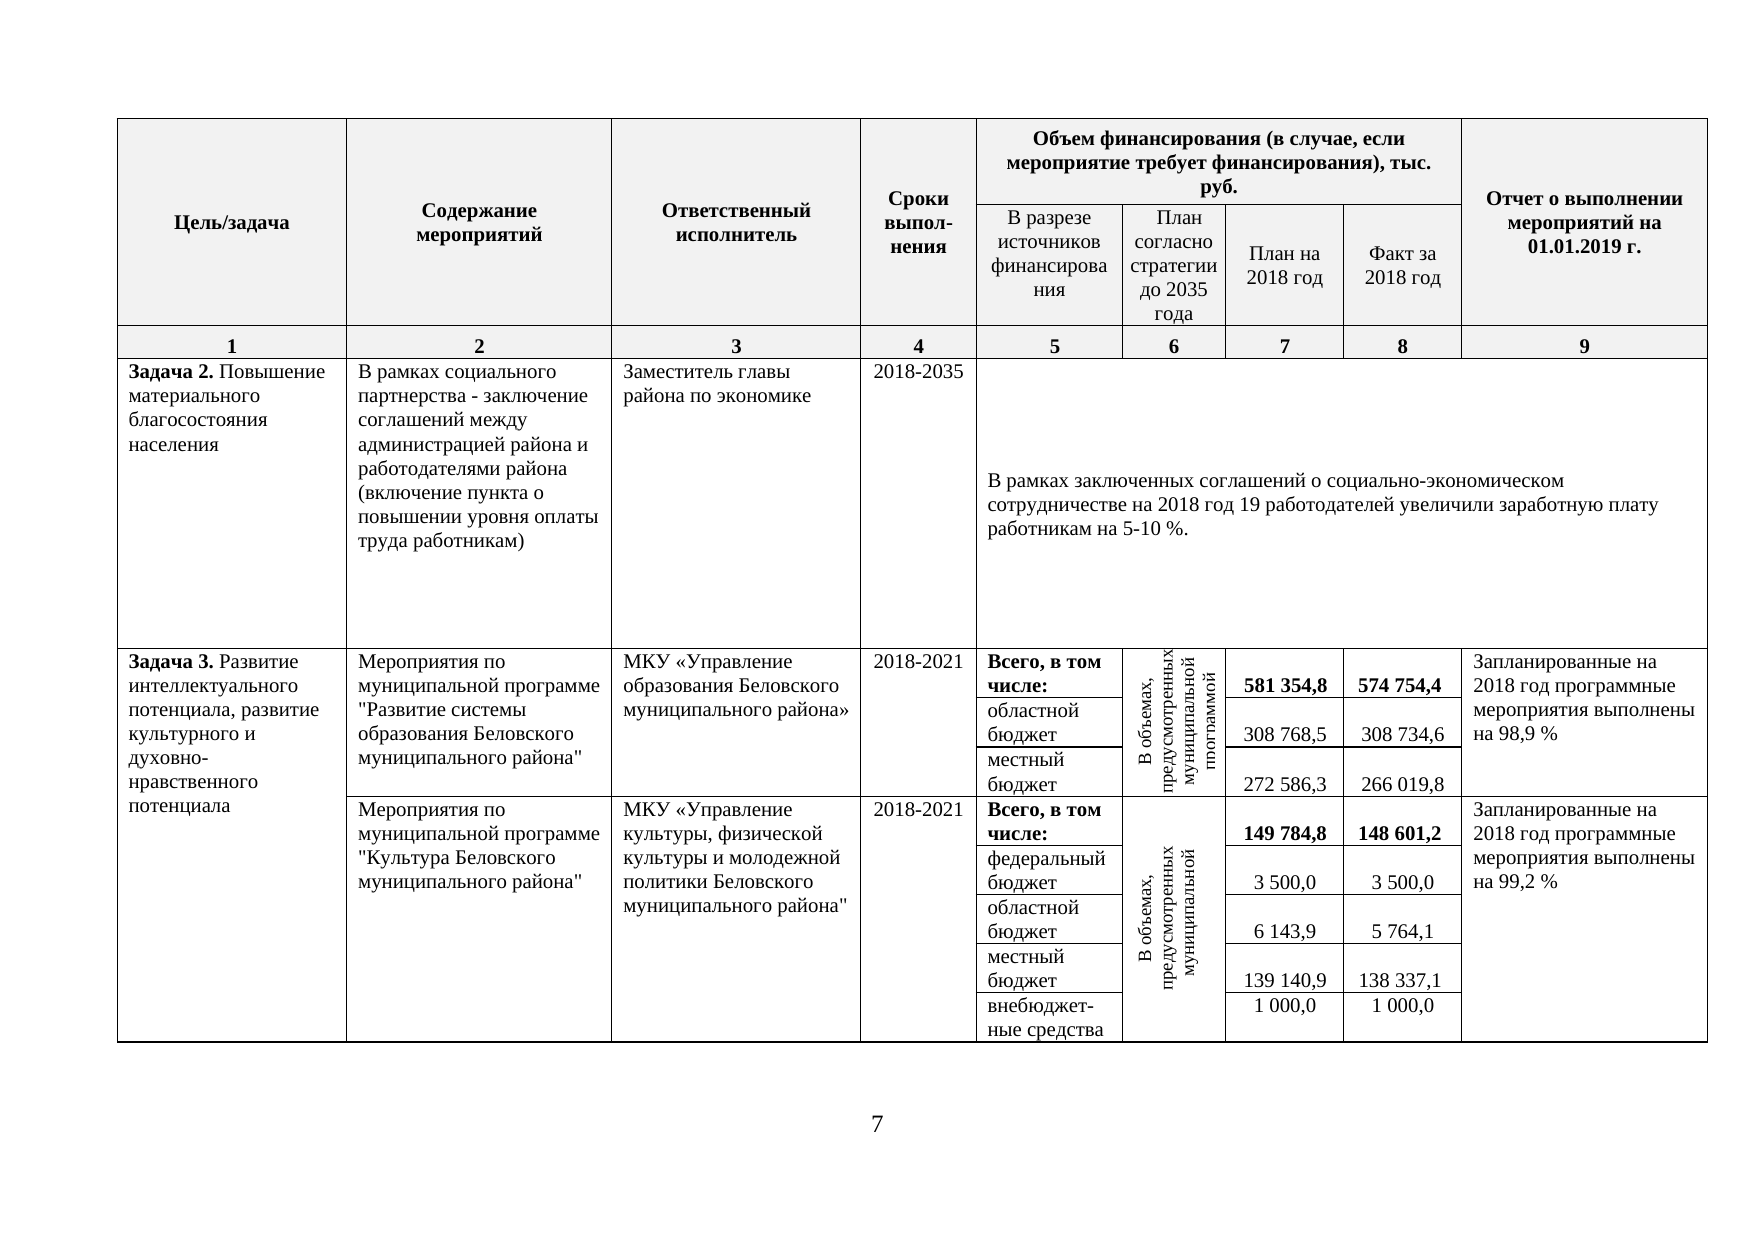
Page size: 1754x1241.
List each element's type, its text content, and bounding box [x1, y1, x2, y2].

table_cell 6 [1123, 326, 1225, 358]
table_cell В объемах, предусмотренных муниципальной программой [1123, 797, 1225, 1041]
table_cell 2018-2021 [861, 649, 976, 796]
table_cell Запланированные на 2018 год программные мероприятия выполнены на 98,9 % [1462, 649, 1707, 796]
table_cell 308 734,6 [1344, 698, 1461, 746]
table_cell федеральный бюджет [977, 846, 1122, 894]
table_cell 308 768,5 [1226, 698, 1343, 746]
table_cell местный бюджет [977, 944, 1122, 992]
table_cell Задача 3. Развитие интеллектуального потенциала, развитие культурного и духовно-нравственного потенциала [118, 649, 346, 1041]
table_cell В рамках заключенных соглашений о социально-экономическом сотрудничестве на 2018 год 19 работодателей увеличили заработную плату работникам на 5-10 %. [977, 359, 1707, 648]
table_cell 266 019,8 [1344, 748, 1461, 796]
table_cell 3 500,0 [1226, 846, 1343, 894]
table_cell МКУ «Управление образования Беловского муниципального района» [612, 649, 860, 796]
table_cell 1 000,0 [1344, 993, 1461, 1041]
table_cell Всего, в том числе: [977, 649, 1122, 697]
table_cell 148 601,2 [1344, 797, 1461, 845]
table_cell 581 354,8 [1226, 649, 1343, 697]
table_header Ответственный исполнитель [612, 119, 860, 325]
table_cell 7 [1226, 326, 1343, 358]
table_cell 149 784,8 [1226, 797, 1343, 845]
table_cell 574 754,4 [1344, 649, 1461, 697]
table_cell 6 143,9 [1226, 895, 1343, 943]
table_cell 138 337,1 [1344, 944, 1461, 992]
table_header Сроки выпол-нения [861, 119, 976, 325]
table_cell областной бюджет [977, 895, 1122, 943]
table_cell местный бюджет [977, 748, 1122, 796]
table_cell Мероприятия по муниципальной программе "Развитие системы образования Беловского муниципального района" [347, 649, 611, 796]
table_header Содержание мероприятий [347, 119, 611, 325]
table_cell 3 [612, 326, 860, 358]
table_header Объем финансирования (в случае, если мероприятие требует финансирования), тыс. руб. [977, 119, 1461, 204]
table_cell МКУ «Управление культуры, физической культуры и молодежной политики Беловского муниципального района" [612, 797, 860, 1041]
table_cell 3 500,0 [1344, 846, 1461, 894]
table_cell Мероприятия по муниципальной программе "Культура Беловского муниципального района" [347, 797, 611, 1041]
table_cell План на 2018 год [1226, 205, 1343, 325]
table_cell 1 [118, 326, 346, 358]
table_cell 2018-2021 [861, 797, 976, 1041]
table_cell 8 [1344, 326, 1461, 358]
table_cell областной бюджет [977, 698, 1122, 746]
table_cell 2 [347, 326, 611, 358]
table_cell Запланированные на 2018 год программные мероприятия выполнены на 99,2 % [1462, 797, 1707, 1041]
table_header Отчет о выполнении мероприятий на 01.01.2019 г. [1462, 119, 1707, 325]
table_cell внебюджет-ные средства [977, 993, 1122, 1041]
table_cell В разрезе источников финансирования [977, 205, 1122, 325]
table_cell Факт за 2018 год [1344, 205, 1461, 325]
table_cell 139 140,9 [1226, 944, 1343, 992]
table_cell В рамках социального партнерства - заключение соглашений между администрацией района и работодателями района (включение пункта о повышении уровня оплаты труда работникам) [347, 359, 611, 648]
table_cell 5 [977, 326, 1122, 358]
table_cell 272 586,3 [1226, 748, 1343, 796]
table_cell 9 [1462, 326, 1707, 358]
table_cell В объемах, предусмотренных муниципальной программой [1123, 649, 1225, 796]
table_cell Задача 2. Повышение материального благосостояния населения [118, 359, 346, 648]
table_cell Заместитель главы района по экономике [612, 359, 860, 648]
table_cell Всего, в том числе: [977, 797, 1122, 845]
table_cell 2018-2035 [861, 359, 976, 648]
table_header Цель/задача [118, 119, 346, 325]
table_cell 4 [861, 326, 976, 358]
table_cell 1 000,0 [1226, 993, 1343, 1041]
table_cell План согласно стратегии до 2035 года [1123, 205, 1225, 325]
table_cell 5 764,1 [1344, 895, 1461, 943]
